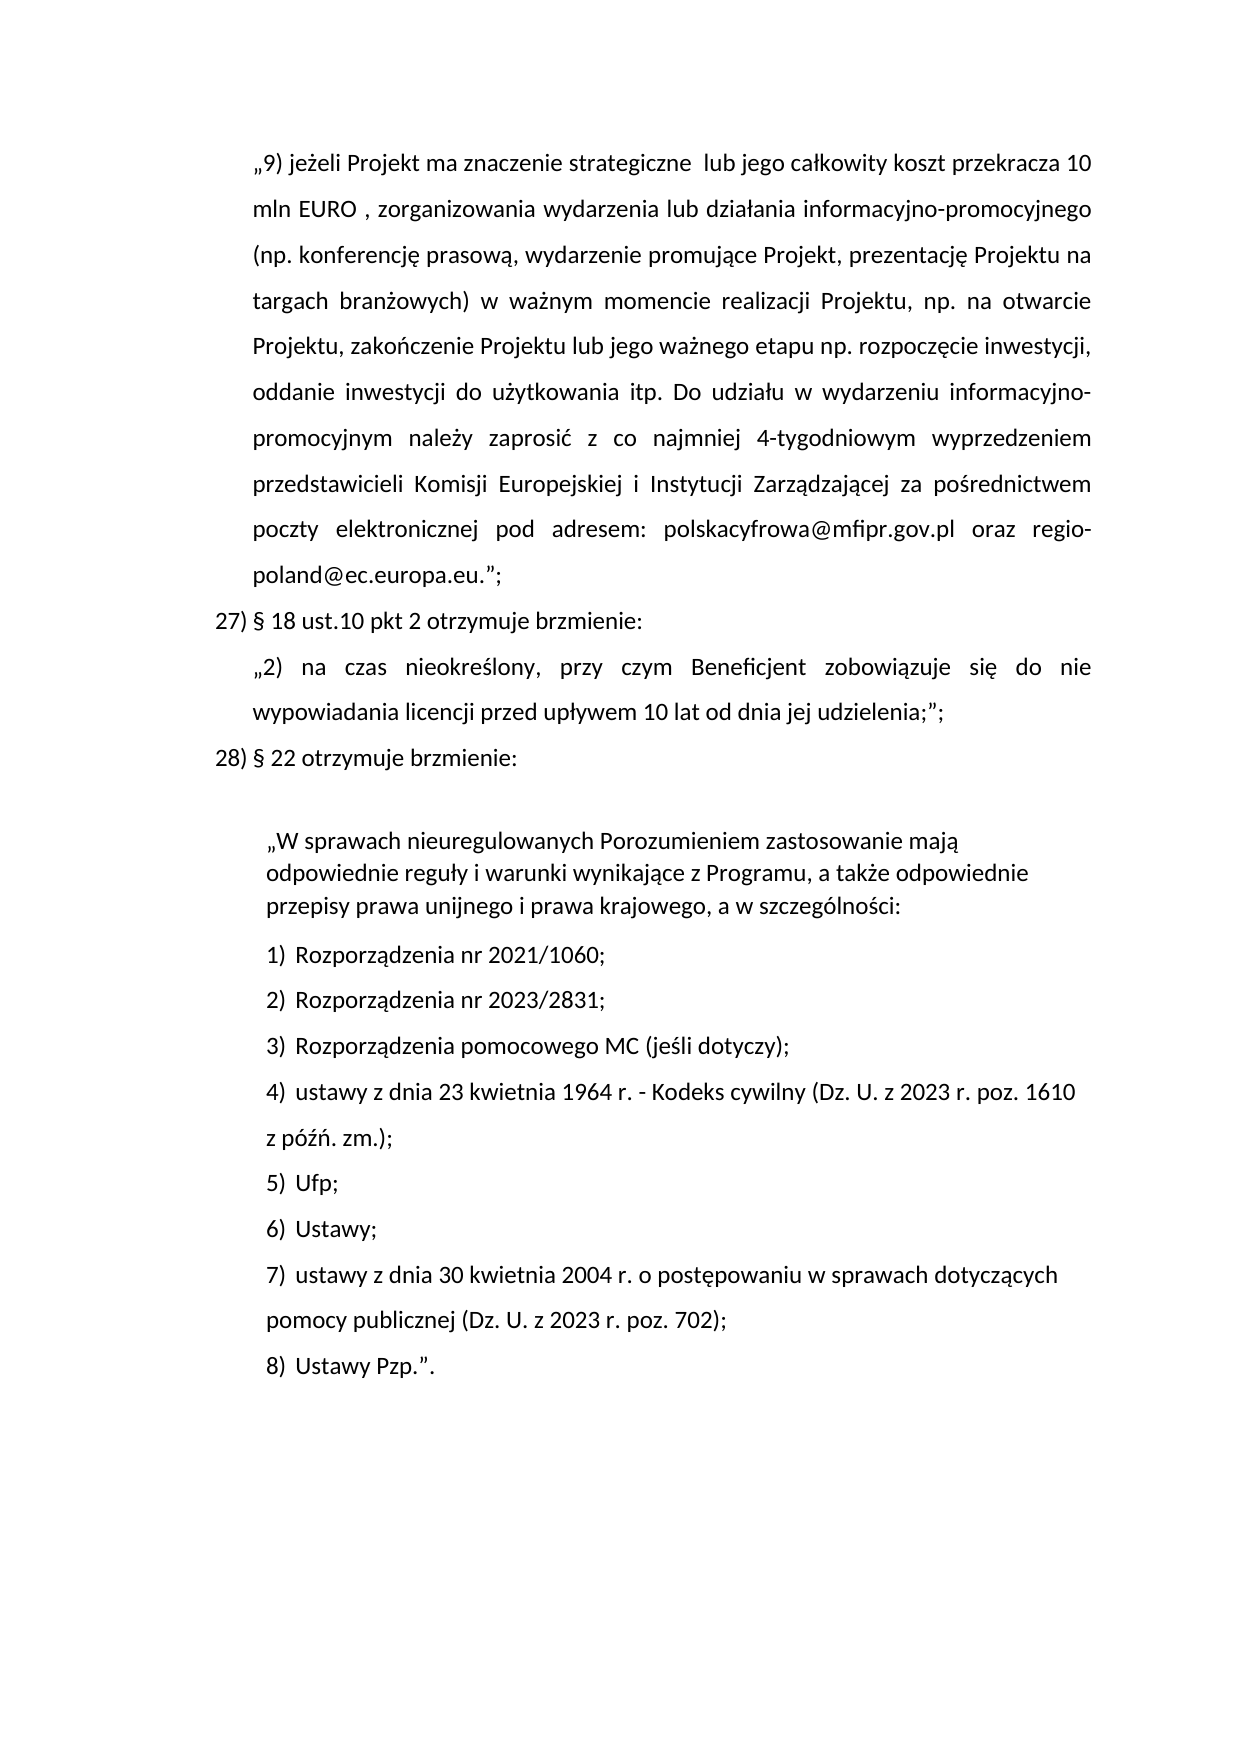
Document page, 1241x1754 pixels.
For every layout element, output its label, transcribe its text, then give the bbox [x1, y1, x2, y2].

list Rozporządzenia nr 2023/2831; [266, 984, 1093, 1015]
list Rozporządzenia nr 2021/1060; [266, 939, 1093, 969]
list ustawy z dnia 30 kwietnia 2004 r. o postępowaniu w sprawach dotyczących pomocy publicznej (Dz. U. z 2023 r. poz. 702); [266, 1259, 1093, 1335]
list § 18 ust.10 pkt 2 otrzymuje brzmienie: [215, 605, 1093, 635]
text „W sprawach nieuregulowanych Porozumieniem zastosowanie mają odpowiednie reguły i warunki wynikające z Programu, a także odpowiednie przepisy prawa unijnego i prawa krajowego, a w szczególności: [266, 825, 1093, 920]
list Rozporządzenia pomocowego MC (jeśli dotyczy); [266, 1030, 1093, 1061]
list § 22 otrzymuje brzmienie: [215, 742, 1093, 773]
list Ustawy; [266, 1213, 1093, 1244]
list „2) na czas nieokreślony, przy czym Beneficjent zobowiązuje się do nie wypowiadania licencji przed upływem 10 lat od dnia jej udzielenia;”; [252, 651, 1093, 727]
list ustawy z dnia 23 kwietnia 1964 r. - Kodeks cywilny (Dz. U. z 2023 r. poz. 1610 z późń. zm.); [266, 1076, 1093, 1152]
list Ufp; [266, 1167, 1093, 1198]
list „9) jeżeli Projekt ma znaczenie strategiczne lub jego całkowity koszt przekracza 10 mln EURO , zorganizowania wydarzenia lub działania informacyjno-promocyjnego (np. konferencję prasową, wydarzenie promujące Projekt, prezentację Projektu na targach branżowych) w ważnym momencie realizacji Projektu, np. na otwarcie Projektu, zakończenie Projektu lub jego ważnego etapu np. rozpoczęcie inwestycji, oddanie inwestycji do użytkowania itp. Do udziału w wydarzeniu informacyjno-promocyjnym należy zaprosić z co najmniej 4-tygodniowym wyprzedzeniem przedstawicieli Komisji Europejskiej i Instytucji Zarządzającej za pośrednictwem poczty elektronicznej pod adresem: polskacyfrowa@mfipr.gov.pl oraz regio-poland@ec.europa.eu.”; [252, 148, 1093, 590]
list Ustawy Pzp.”. [266, 1350, 1093, 1381]
